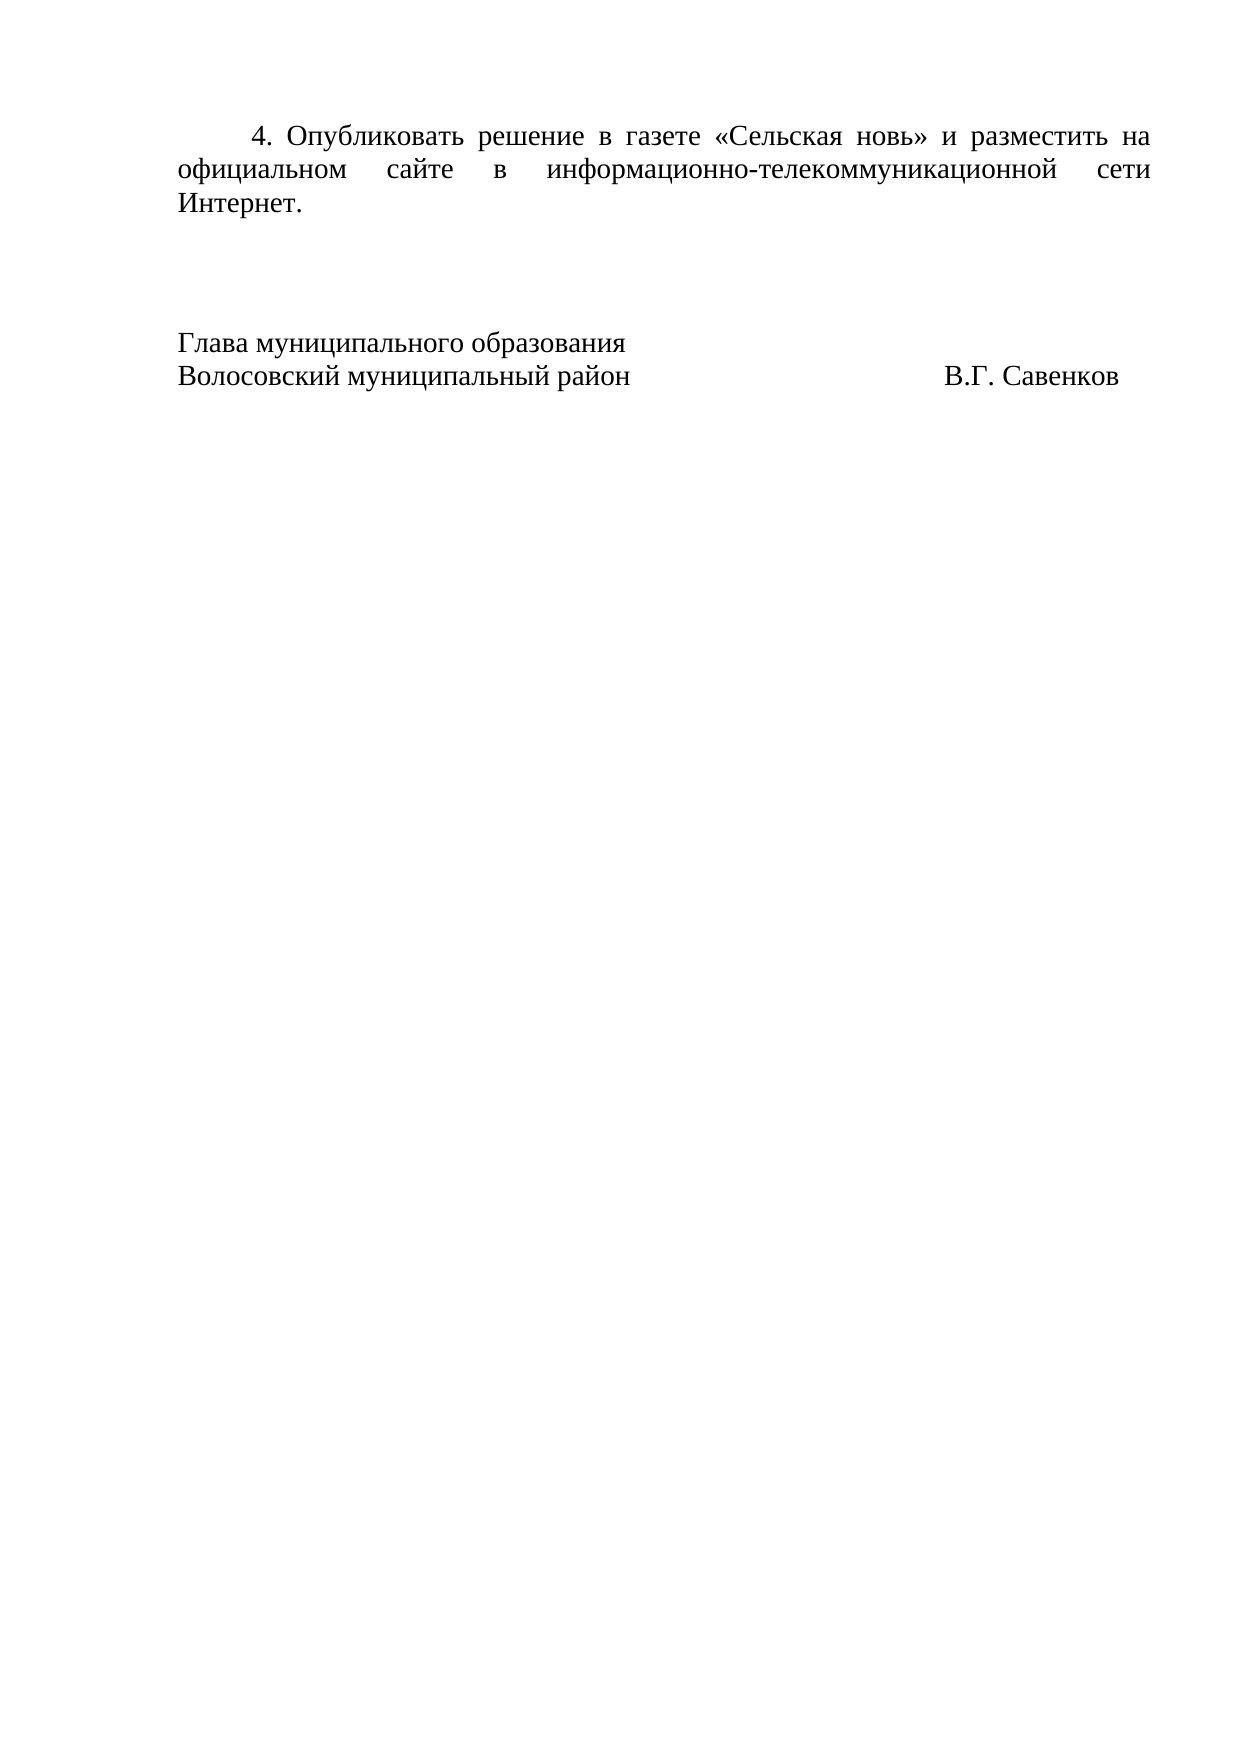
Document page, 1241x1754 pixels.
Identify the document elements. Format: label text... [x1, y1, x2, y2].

text Волосовский муниципальный район В.Г. Савенков [177, 358, 1152, 392]
text Глава муниципального образования [177, 325, 1152, 358]
text 4. Опубликовать решение в газете «Сельская новь» и разместить на официальном сайте в информационно-телекоммуникационной сети Интернет. [177, 118, 1152, 219]
